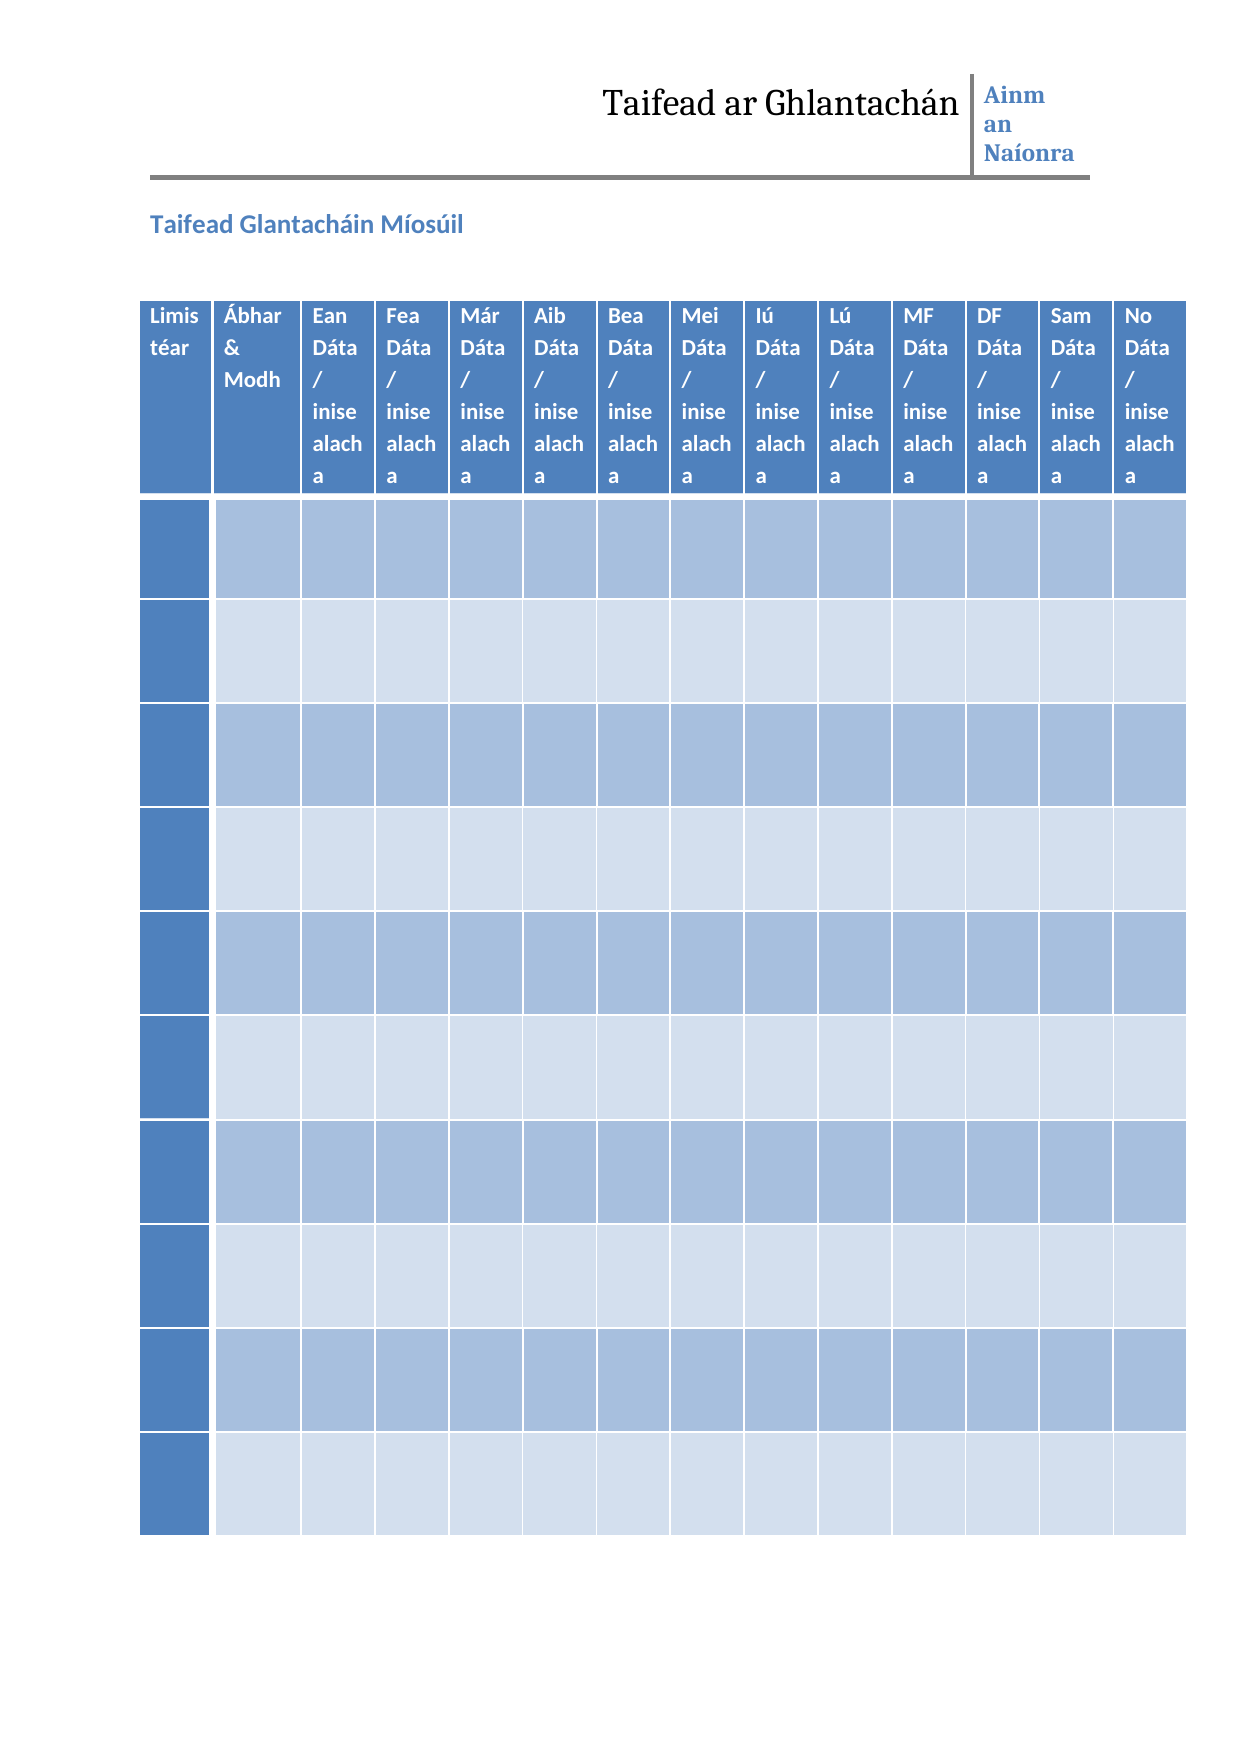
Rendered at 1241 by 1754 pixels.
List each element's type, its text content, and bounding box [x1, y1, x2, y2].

table_cell [966, 1016, 1039, 1118]
table_cell [1040, 808, 1113, 910]
table_cell [1114, 500, 1186, 598]
table_header Már Dáta / inisealacha [450, 301, 522, 493]
table_header Bea Dáta / inisealacha [598, 301, 669, 493]
table_cell [216, 912, 300, 1014]
table_cell [140, 808, 209, 910]
table_cell [1040, 500, 1112, 598]
table_header Aib Dáta / inisealacha [524, 301, 596, 493]
table_cell [671, 808, 743, 910]
table_cell [819, 808, 891, 910]
table_cell [893, 500, 965, 598]
table_cell [1040, 1121, 1112, 1223]
table_cell [376, 1225, 448, 1327]
table_cell [597, 808, 669, 910]
table_cell [893, 1016, 965, 1118]
table_cell [524, 500, 596, 598]
table_cell [1040, 1329, 1112, 1431]
table_cell [450, 1121, 522, 1223]
table_cell [671, 704, 743, 806]
table_cell [450, 1225, 522, 1327]
table_cell [967, 704, 1038, 806]
table_header Iú Dáta / inisealacha [745, 301, 817, 493]
table_cell [140, 1121, 209, 1223]
table_cell [893, 1225, 965, 1327]
table_cell [523, 1016, 596, 1118]
table_cell [967, 912, 1038, 1014]
table_cell [1114, 1225, 1186, 1327]
table_cell [216, 1121, 300, 1223]
table_cell [140, 1433, 209, 1535]
table_cell [819, 1329, 891, 1431]
table_cell [302, 1433, 374, 1535]
table_cell [376, 1433, 448, 1535]
table_header DF Dáta / inisealacha [967, 301, 1038, 493]
table_cell [745, 1121, 817, 1223]
table_cell [966, 808, 1039, 910]
table_cell [893, 1433, 965, 1535]
table_cell [524, 1329, 596, 1431]
table_cell [1040, 1016, 1113, 1118]
table_header No Dáta / inisealacha [1114, 301, 1186, 493]
table_cell [967, 500, 1038, 598]
table_cell [819, 1433, 891, 1535]
table_cell [819, 912, 891, 1014]
table_cell [524, 704, 596, 806]
table_cell [598, 500, 669, 598]
table_cell [671, 500, 743, 598]
table_cell [524, 1121, 596, 1223]
table_cell [523, 1225, 596, 1327]
table_cell [671, 1225, 743, 1327]
table_cell [745, 1433, 817, 1535]
table_cell [1040, 1433, 1113, 1535]
table_cell [893, 912, 965, 1014]
table_cell [302, 704, 374, 806]
table_cell [745, 912, 817, 1014]
table_cell [1040, 912, 1112, 1014]
table_cell [302, 500, 374, 598]
table_cell [597, 1016, 669, 1118]
table_cell [745, 1329, 817, 1431]
table_cell [376, 912, 448, 1014]
table_cell [216, 1329, 300, 1431]
table_cell [376, 1121, 448, 1223]
table_cell [302, 912, 374, 1014]
table_cell [671, 912, 743, 1014]
table_cell [376, 1016, 448, 1118]
table_cell [523, 1433, 596, 1535]
table_cell [216, 704, 300, 806]
table_cell [893, 808, 965, 910]
table_cell [216, 600, 300, 702]
table_cell [302, 1329, 374, 1431]
table_cell [450, 808, 522, 910]
table_cell [671, 1121, 743, 1223]
table_cell [597, 1433, 669, 1535]
table_header Fea Dáta / inisealacha [376, 301, 448, 493]
table_cell [376, 600, 448, 702]
table_cell [598, 704, 669, 806]
table_cell [1114, 704, 1186, 806]
table_header Ean Dáta/ inisealacha [302, 301, 374, 493]
table_cell [376, 1329, 448, 1431]
table_cell [450, 912, 522, 1014]
table_cell [302, 600, 374, 702]
table_cell [216, 1225, 300, 1327]
table_header Limistéar [140, 301, 211, 493]
table_cell [819, 704, 891, 806]
table_cell [745, 1225, 817, 1327]
table_cell [893, 1329, 965, 1431]
table_cell [745, 704, 817, 806]
table_cell [216, 1433, 300, 1535]
table_cell [524, 912, 596, 1014]
table_cell [450, 704, 522, 806]
table_cell [216, 1016, 300, 1118]
table_cell [140, 912, 209, 1014]
table_cell [893, 600, 965, 702]
table_header Lú Dáta / inisealacha [819, 301, 891, 493]
table_cell [1114, 600, 1186, 702]
table_cell [598, 1121, 669, 1223]
table_cell [966, 1433, 1039, 1535]
table_cell [1040, 704, 1112, 806]
table_cell [302, 1225, 374, 1327]
table_cell [450, 500, 522, 598]
table_cell [302, 808, 374, 910]
table_cell [966, 1225, 1039, 1327]
table_cell [1114, 1016, 1186, 1118]
table_cell [671, 1433, 743, 1535]
table_cell [671, 600, 743, 702]
table_cell [523, 600, 596, 702]
table_cell [450, 1433, 522, 1535]
table_cell [216, 500, 300, 598]
table_cell [967, 1121, 1038, 1223]
table_cell [1114, 1121, 1186, 1223]
table_cell [376, 808, 448, 910]
table_cell [1114, 912, 1186, 1014]
table_cell [140, 500, 209, 598]
table_header Ábhar& Modh [214, 301, 300, 493]
table_cell [140, 704, 209, 806]
table_cell [967, 1329, 1038, 1431]
table_cell [819, 1121, 891, 1223]
table_cell [745, 600, 817, 702]
table_cell [597, 600, 669, 702]
table_cell [216, 808, 300, 910]
table_cell [745, 808, 817, 910]
table_cell [450, 1329, 522, 1431]
table_cell [819, 600, 891, 702]
table_cell [376, 704, 448, 806]
table_cell [1114, 1329, 1186, 1431]
table_header Mei Dáta / inisealacha [671, 301, 743, 493]
table_cell [893, 1121, 965, 1223]
table_cell [1040, 1225, 1113, 1327]
table_cell [893, 704, 965, 806]
table_cell [450, 1016, 522, 1118]
table_cell [598, 1329, 669, 1431]
table_cell [745, 500, 817, 598]
table_cell [302, 1121, 374, 1223]
table_cell [523, 808, 596, 910]
table_cell [1114, 808, 1186, 910]
table_cell [745, 1016, 817, 1118]
table_cell [597, 1225, 669, 1327]
table_cell [1114, 1433, 1186, 1535]
table_cell [140, 1016, 209, 1118]
table_cell [819, 500, 891, 598]
table_cell [671, 1329, 743, 1431]
table_cell [819, 1225, 891, 1327]
table_cell [819, 1016, 891, 1118]
table_header Sam Dáta / inisealacha [1040, 301, 1112, 493]
table_header MF Dáta / inisealacha [893, 301, 965, 493]
subtitle Taifead Glantacháin Míosúil [150, 208, 1090, 241]
table_cell [966, 600, 1039, 702]
table_cell [598, 912, 669, 1014]
table_cell [376, 500, 448, 598]
table_cell [140, 1225, 209, 1327]
table_cell [140, 1329, 209, 1431]
table_cell [1040, 600, 1113, 702]
table_cell [450, 600, 522, 702]
table_cell [671, 1016, 743, 1118]
table_cell [140, 600, 209, 702]
table_cell [302, 1016, 374, 1118]
